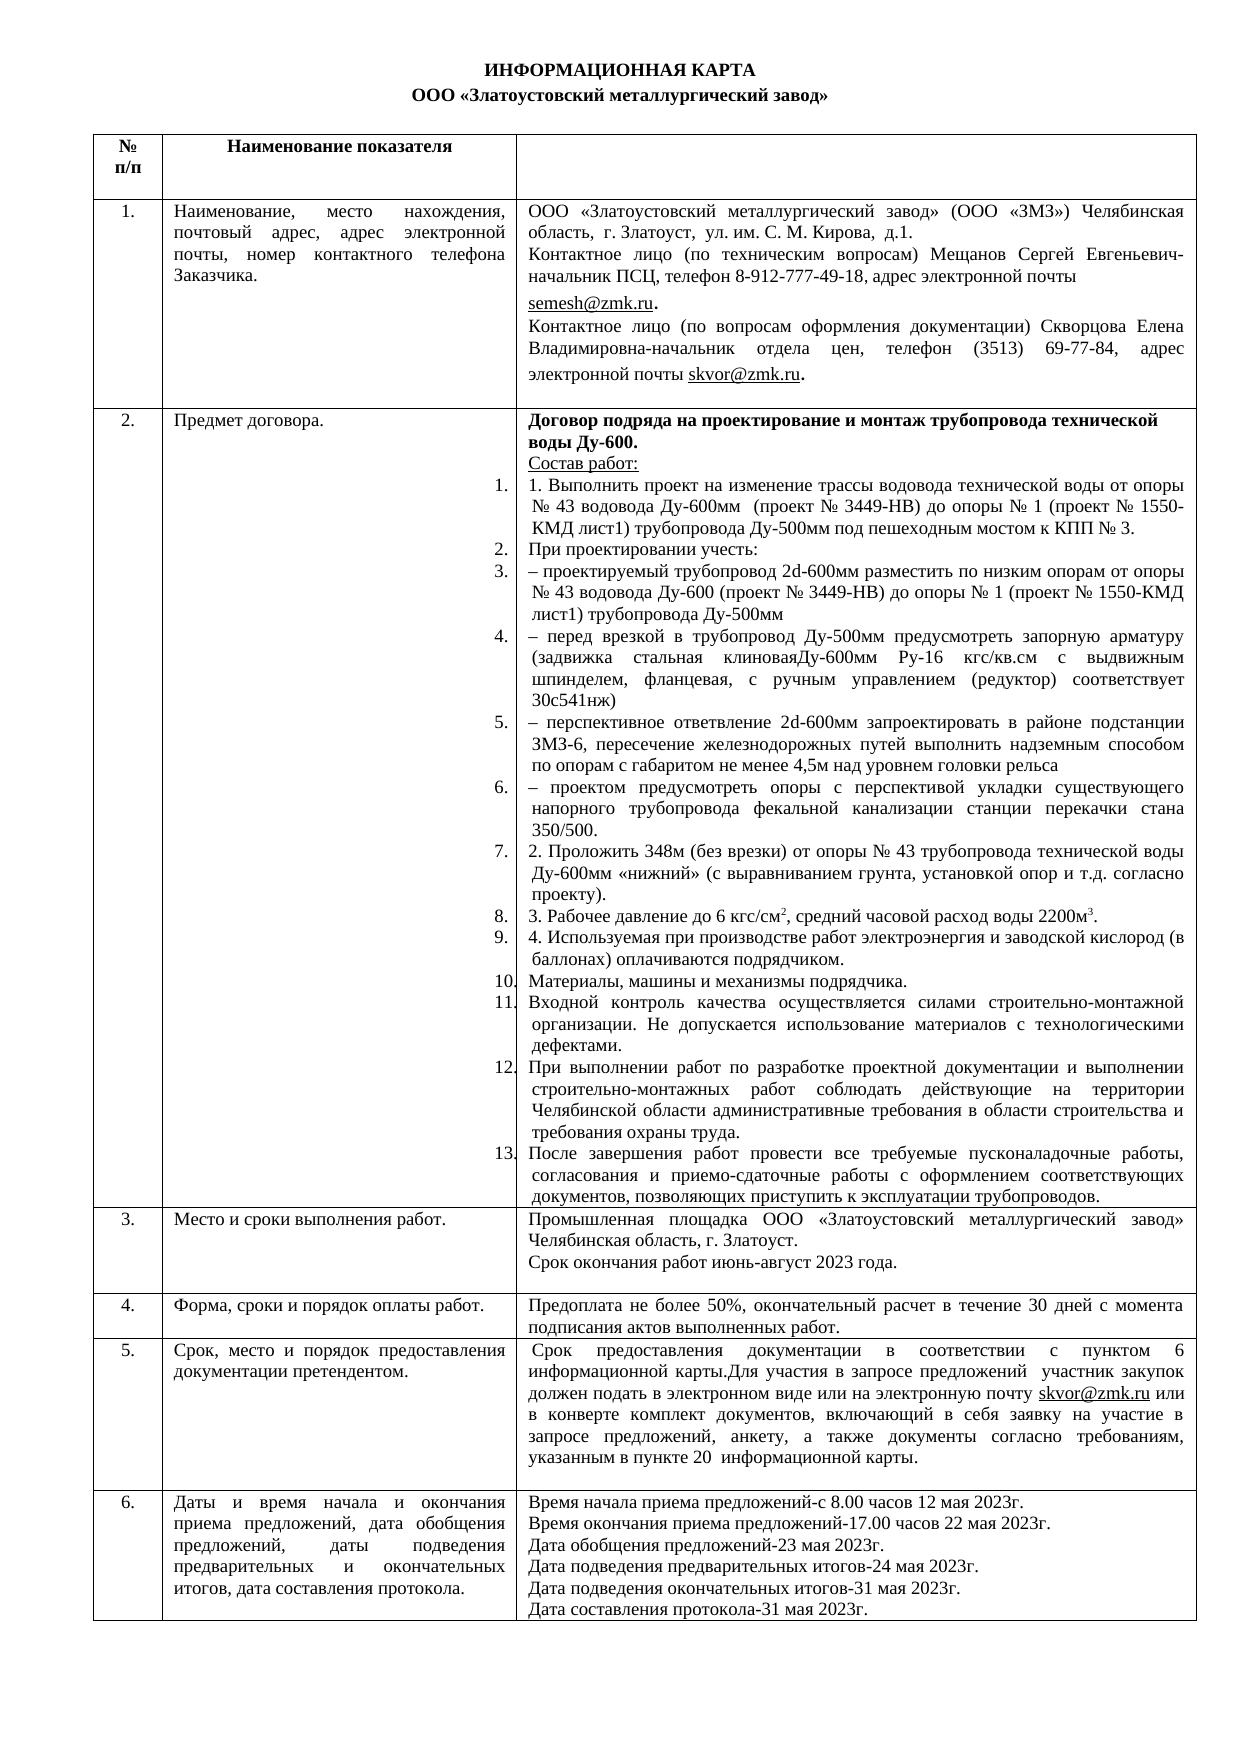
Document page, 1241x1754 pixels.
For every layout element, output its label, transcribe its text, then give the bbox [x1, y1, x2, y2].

table_cell 1. [94, 200, 162, 408]
table_cell Срок, место и порядок предоставления документации претендентом. [163, 1339, 516, 1489]
table_cell Предоплата не более 50%, окончательный расчет в течение 30 дней с момента подписания актов выполненных работ. [517, 1294, 1196, 1337]
table_header [517, 135, 1196, 198]
table_cell Время начала приема предложений-с 8.00 часов 12 мая 2023г. Время окончания приема предложений-17.00 часов 22 мая 2023г. Дата обобщения предложений-23 мая 2023г. Дата подведения предварительных итогов-24 мая 2023г. Дата подведения окончательных итогов-31 мая 2023г. Дата составления протокола-31 мая 2023г. [517, 1491, 1196, 1620]
table_cell ООО «Златоустовский металлургический завод» (ООО «ЗМЗ») Челябинская область, г. Златоуст, ул. им. С. М. Кирова, д.1. Контактное лицо (по техническим вопросам) Мещанов Сергей Евгеньевич-начальник ПСЦ, телефон 8-912-777-49-18, адрес электронной почты semesh@zmk.ru. Контактное лицо (по вопросам оформления документации) Скворцова Елена Владимировна-начальник отдела цен, телефон (3513) 69-77-84, адрес электронной почты skvor@zmk.ru. [517, 200, 1196, 408]
table_cell Форма, сроки и порядок оплаты работ. [163, 1294, 516, 1337]
table_cell Место и сроки выполнения работ. [163, 1208, 516, 1293]
table_cell Срок предоставления документации в соответствии с пунктом 6 информационной карты.Для участия в запросе предложений участник закупок должен подать в электронном виде или на электронную почту skvor@zmk.ru или в конверте комплект документов, включающий в себя заявку на участие в запросе предложений, анкету, а также документы согласно требованиям, указанным в пункте 20 информационной карты. [517, 1339, 1196, 1489]
table_cell Наименование, место нахождения, почтовый адрес, адрес электронной почты, номер контактного телефона Заказчика. [163, 200, 516, 408]
table_cell Договор подряда на проектирование и монтаж трубопровода технической воды Ду-600. Состав работ: 1. Выполнить проект на изменение трассы водовода технической воды от опоры № 43 водовода Ду-600мм (проект № 3449-НВ) до опоры № 1 (проект № 1550-КМД лист1) трубопровода Ду-500мм под пешеходным мостом к КПП № 3. При проектировании учесть: – проектируемый трубопровод 2d-600мм разместить по низким опорам от опоры № 43 водовода Ду-600 (проект № 3449-НВ) до опоры № 1 (проект № 1550-КМД лист1) трубопровода Ду-500мм – перед врезкой в трубопровод Ду-500мм предусмотреть запорную арматуру (задвижка стальная клиноваяДу-600мм Ру-16 кгс/кв.см с выдвижным шпинделем, фланцевая, с ручным управлением (редуктор) соответствует 30с541нж) – перспективное ответвление 2d-600мм запроектировать в районе подстанции ЗМЗ-6, пересечение железнодорожных путей выполнить надземным способом по опорам с габаритом не менее 4,5м над уровнем головки рельса – проектом предусмотреть опоры с перспективой укладки существующего напорного трубопровода фекальной канализации станции перекачки стана 350/500. 2. Проложить 348м (без врезки) от опоры № 43 трубопровода технической воды Ду-600мм «нижний» (с выравниванием грунта, установкой опор и т.д. согласно проекту). 3. Рабочее давление до 6 кгс/см2, средний часовой расход воды 2200м3. 4. Используемая при производстве работ электроэнергия и заводской кислород (в баллонах) оплачиваются подрядчиком. Материалы, машины и механизмы подрядчика. Входной контроль качества осуществляется силами строительно-монтажной организации. Не допускается использование материалов с технологическими дефектами. При выполнении работ по разработке проектной документации и выполнении строительно-монтажных работ соблюдать действующие на территории Челябинской области административные требования в области строительства и требования охраны труда. После завершения работ провести все требуемые пусконаладочные работы, согласования и приемо-сдаточные работы с оформлением соответствующих документов, позволяющих приступить к эксплуатации трубопроводов. [517, 409, 1196, 1207]
table_cell 5. [94, 1339, 162, 1489]
table_cell 6. [94, 1491, 162, 1620]
table_cell Даты и время начала и окончания приема предложений, дата обобщения предложений, даты подведения предварительных и окончательных итогов, дата составления протокола. [163, 1491, 516, 1620]
table_header № п/п [94, 135, 162, 198]
table_cell Промышленная площадка ООО «Златоустовский металлургический завод» Челябинская область, г. Златоуст. Срок окончания работ июнь-август 2023 года. [517, 1208, 1196, 1293]
table_cell 2. [94, 409, 162, 1207]
text ООО «Златоустовский металлургический завод» [89, 84, 1152, 106]
table_cell 4. [94, 1294, 162, 1337]
table_header Наименование показателя [163, 135, 516, 198]
table_cell Предмет договора. [163, 409, 516, 1207]
text ИНФОРМАЦИОННАЯ КАРТА [89, 59, 1152, 81]
table_cell 3. [94, 1208, 162, 1293]
